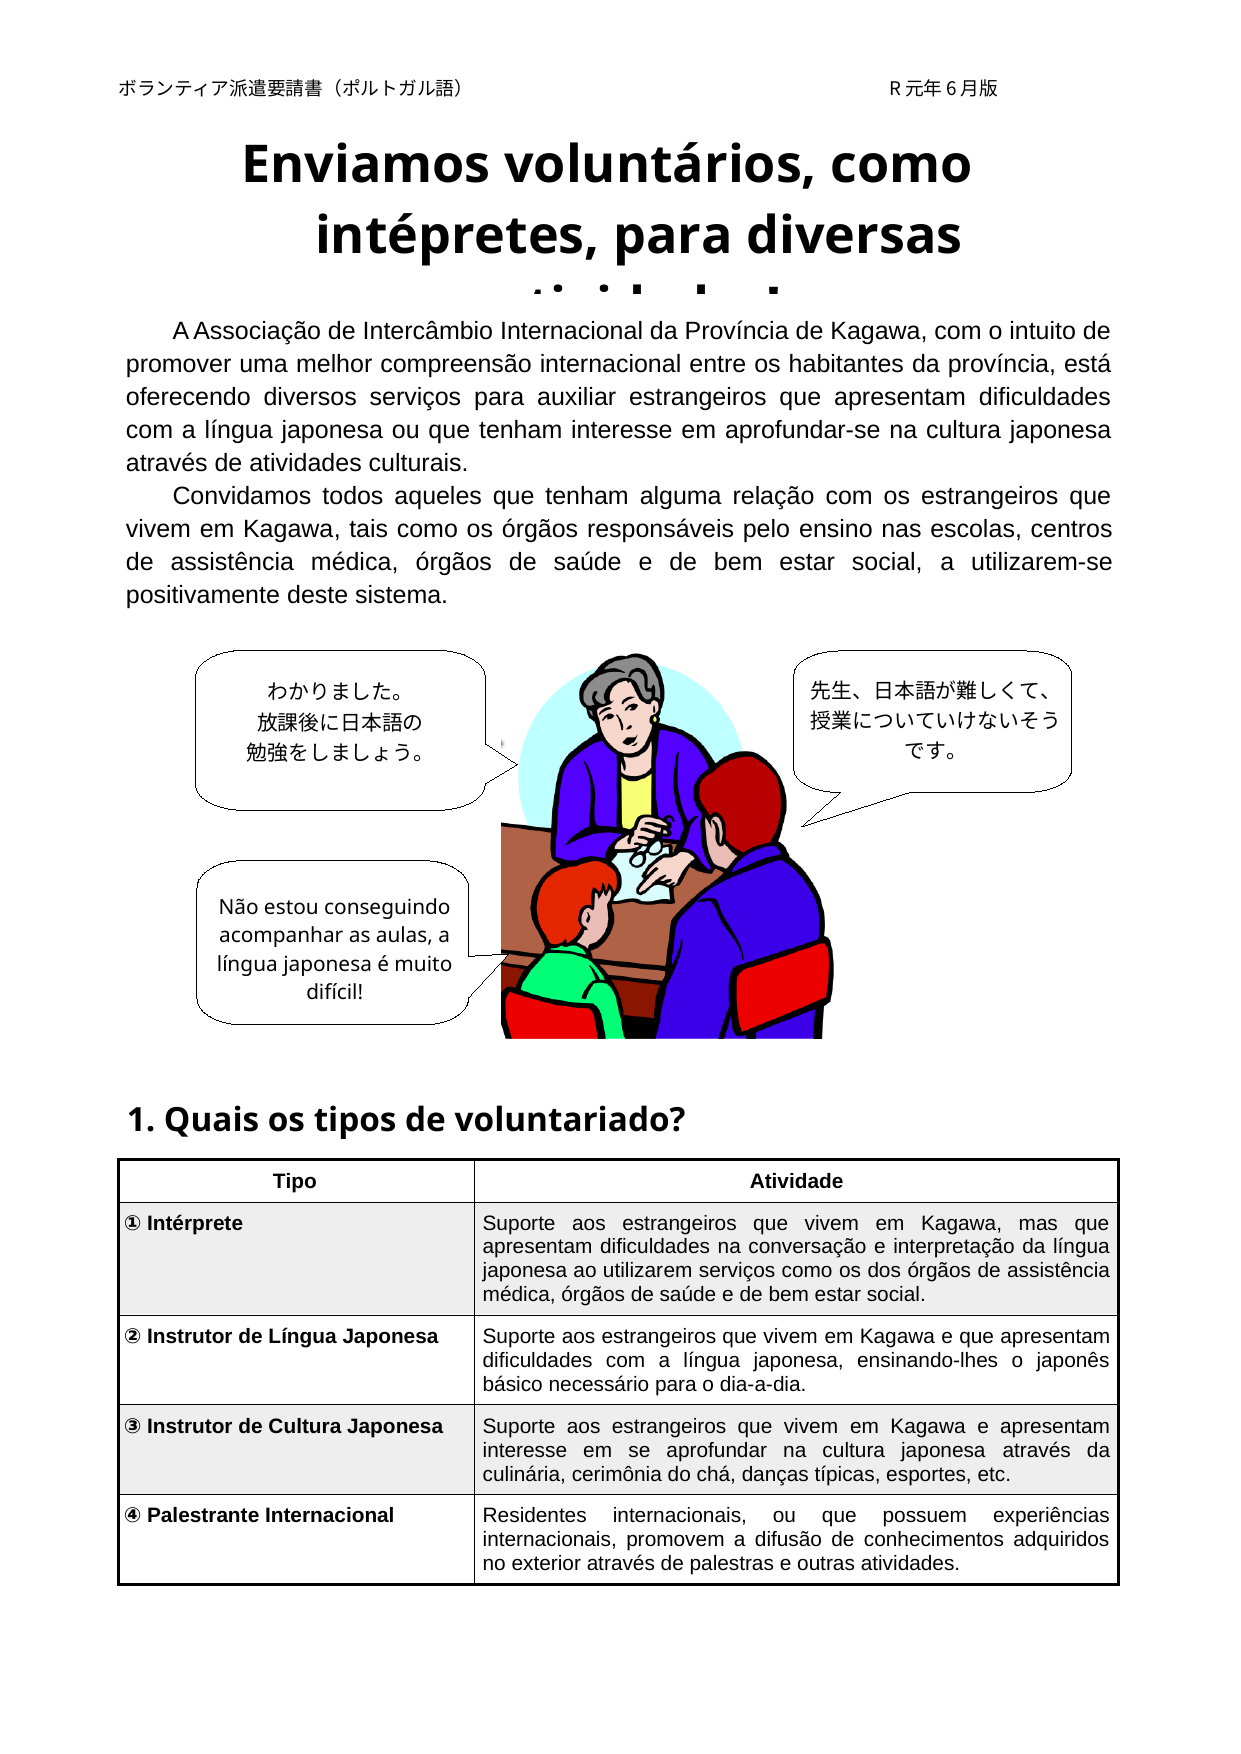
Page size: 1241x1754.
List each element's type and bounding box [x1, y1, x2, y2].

picture [501, 650, 835, 1041]
